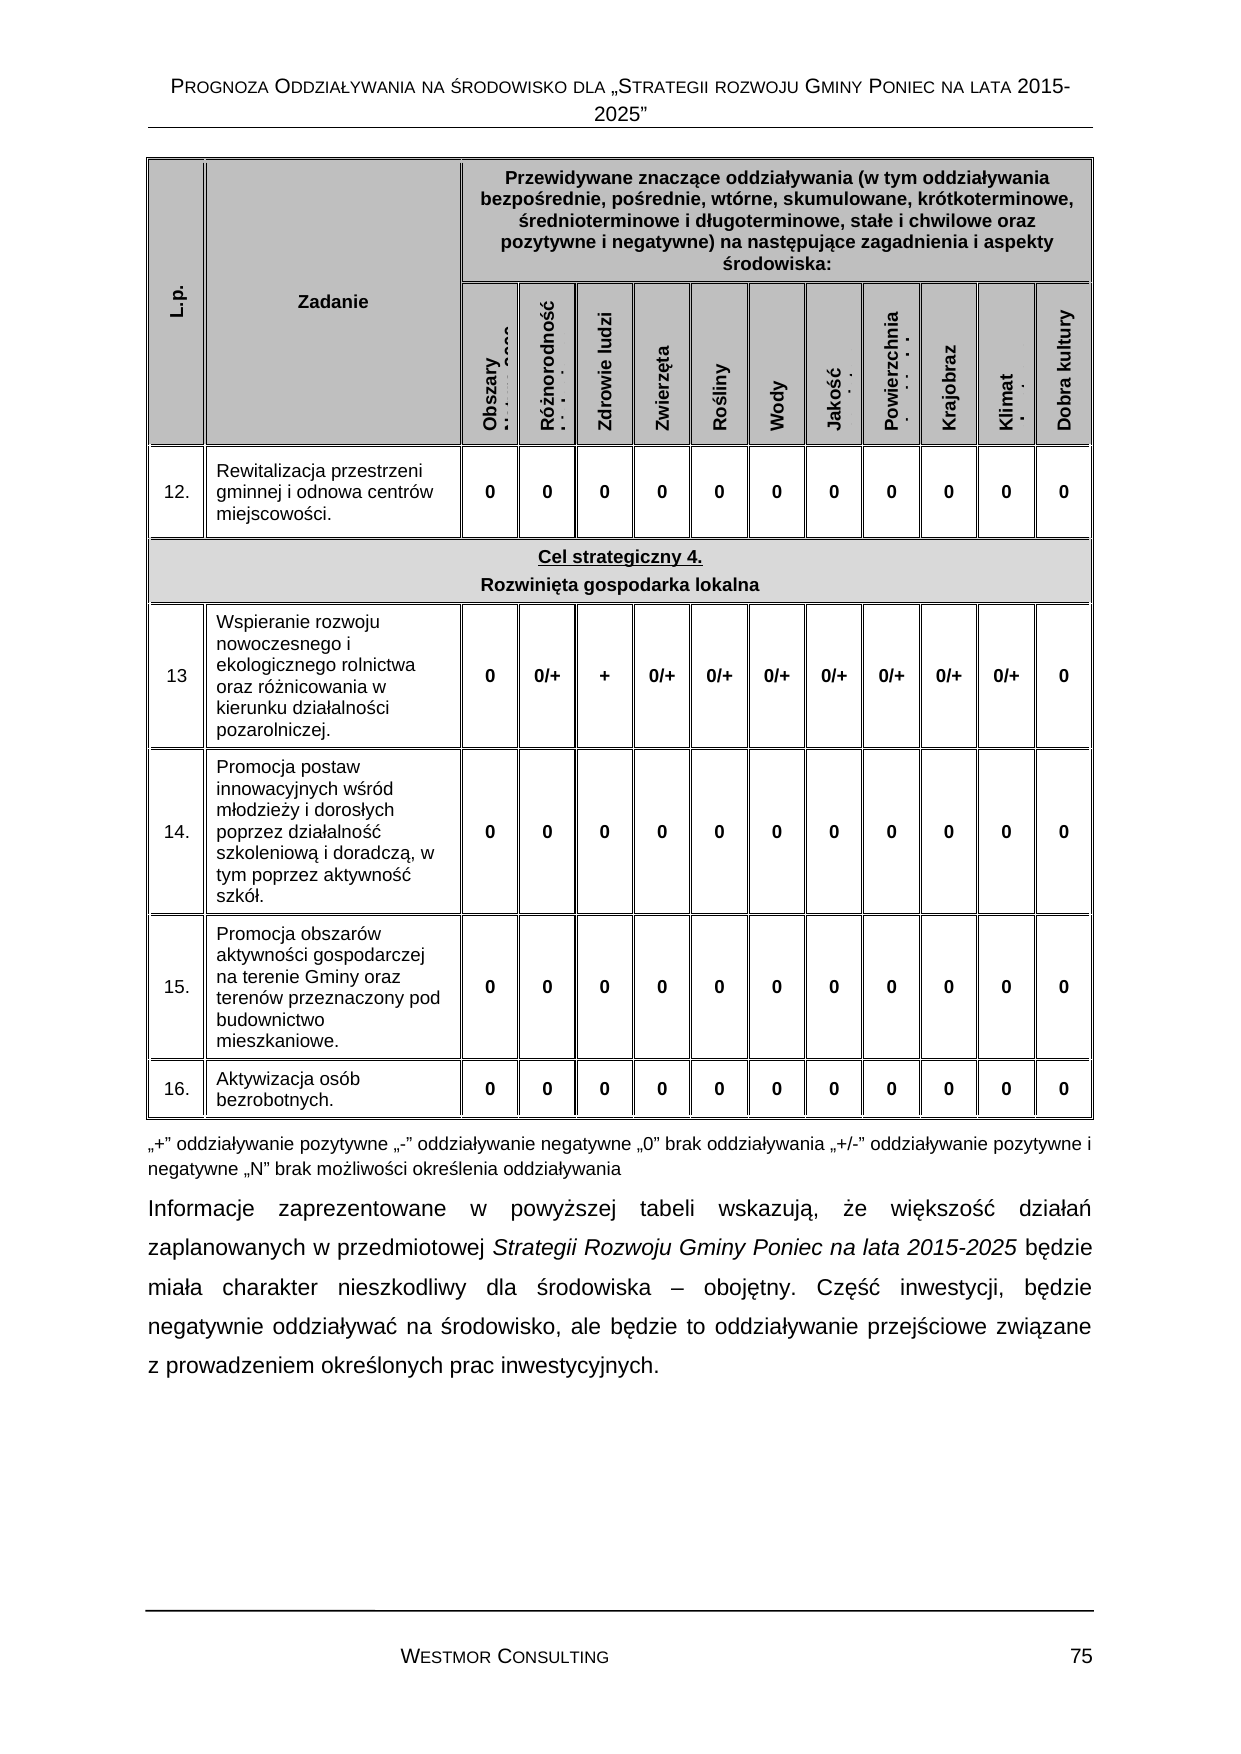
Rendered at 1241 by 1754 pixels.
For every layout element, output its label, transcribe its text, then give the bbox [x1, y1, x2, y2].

table_cell Wody [750, 284, 804, 444]
table_cell Jakość powietrza [807, 284, 861, 444]
table_cell Zwierzęta [635, 284, 689, 444]
table_cell + [578, 605, 632, 747]
table_cell 0 [1035, 1058, 1092, 1117]
table_cell 0 [578, 447, 632, 537]
table_cell 0 [635, 447, 689, 537]
table_cell Różnorodność biologiczna [520, 284, 574, 444]
table_cell 0 [578, 916, 632, 1058]
table_cell 0 [1037, 747, 1091, 913]
table_cell 0/+ [692, 605, 747, 747]
table_cell Powierzchnia ziemi i gleby [864, 284, 919, 444]
table_cell 0 [864, 750, 919, 913]
table_cell 0 [520, 916, 574, 1058]
table_cell Dobra kultury [1037, 281, 1091, 444]
table_cell 0 [635, 750, 689, 913]
table_header Przewidywane znaczące oddziaływania (w tym oddziaływania bezpośrednie, pośrednie, wtórne, skumulowane, krótkoterminowe, średnioterminowe i długoterminowe, stałe i chwilowe oraz pozytywne i negatywne) na następujące zagadnienia i aspekty środowiska: [461, 160, 1091, 281]
table_cell Obszary Natura 2000 [463, 284, 517, 444]
table_cell 0 [978, 1061, 1035, 1117]
table_cell 0 [864, 916, 919, 1058]
table_cell 0 [633, 1058, 691, 1117]
table_cell 0 [691, 1061, 748, 1117]
table_cell 0 [807, 916, 861, 1058]
table_cell 0/+ [750, 605, 804, 747]
table_cell Zdrowie ludzi [578, 284, 632, 444]
table_cell 0 [807, 750, 861, 913]
table_cell 0 [1037, 602, 1091, 747]
table_cell 0/+ [922, 605, 976, 747]
table_cell Rośliny [692, 284, 747, 444]
table_cell 0 [979, 750, 1034, 913]
table_cell 0 [748, 1061, 805, 1117]
table_cell 0 [864, 447, 919, 537]
table_cell 0 [463, 750, 517, 913]
table_cell 0 [750, 916, 804, 1058]
table_cell 0/+ [635, 605, 689, 747]
table_cell 0 [805, 1058, 863, 1117]
table_cell 0 [576, 1061, 633, 1117]
table_cell 16. [148, 1058, 205, 1117]
table_cell 0 [520, 750, 574, 913]
text Informacje zaprezentowane w powyższej tabeli wskazują, że większość działań zaplanowanych w przedmiotowej Strategii Rozwoju Gminy Poniec na lata 2015-2025 będzie miała charakter nieszkodliwy dla środowiska – obojętny. Część inwestycji, będzie negatywnie oddziaływać na środowisko, ale będzie to oddziaływanie przejściowe związane z prowadzeniem określonych prac inwestycyjnych. [148, 1194, 1092, 1379]
table_header L.p. [148, 158, 205, 444]
table_cell 0 [692, 916, 747, 1058]
table_header Zadanie [205, 160, 461, 444]
table_cell Wspieranie rozwoju nowoczesnego i ekologicznego rolnictwa oraz różnicowania w kierunku działalności pozarolniczej. [207, 605, 460, 747]
table_cell 0 [635, 916, 689, 1058]
table_cell 0 [461, 1061, 518, 1117]
table_cell 0 [463, 605, 517, 747]
table_cell 0 [1035, 913, 1092, 1058]
table_cell 0 [750, 750, 804, 913]
table_cell 0 [692, 447, 747, 537]
table_cell 0 [863, 1061, 920, 1117]
table_cell 0 [692, 750, 747, 913]
table_cell 0/+ [979, 605, 1034, 747]
table_cell Krajobraz [922, 284, 976, 444]
table_cell 0 [979, 447, 1034, 537]
table_cell Cel strategiczny 4. Rozwinięta gospodarka lokalna [149, 537, 1091, 602]
table_cell 0 [519, 1061, 576, 1117]
table_cell 0 [922, 750, 976, 913]
table_cell 0 [920, 1061, 977, 1117]
table_cell 0 [463, 447, 517, 537]
table_cell 14. [149, 747, 203, 913]
table_cell Aktywizacja osób bezrobotnych. [205, 1061, 461, 1117]
table_cell Rewitalizacja przestrzeni gminnej i odnowa centrów miejscowości. [207, 447, 460, 537]
table_cell 0/+ [520, 605, 574, 747]
table_cell Klimat akustyczny [979, 284, 1034, 444]
table_cell Promocja postaw innowacyjnych wśród młodzieży i dorosłych poprzez działalność szkoleniową i doradczą, w tym poprzez aktywność szkół. [207, 750, 460, 913]
table_cell 0 [807, 447, 861, 537]
table_cell 0 [979, 916, 1034, 1058]
table_cell 0 [922, 916, 976, 1058]
text „+” oddziaływanie pozytywne „-” oddziaływanie negatywne „0” brak oddziaływania „+/-” oddziaływanie pozytywne i negatywne „N” brak możliwości określenia oddziaływania [148, 1132, 1092, 1179]
table_cell 0/+ [864, 605, 919, 747]
table_cell 0 [520, 447, 574, 537]
table_cell 0/+ [807, 605, 861, 747]
table_cell 0 [750, 447, 804, 537]
table_cell 12. [149, 444, 203, 537]
table_cell 13 [149, 602, 203, 747]
table_cell Promocja obszarów aktywności gospodarczej na terenie Gminy oraz terenów przeznaczony pod budownictwo mieszkaniowe. [207, 916, 460, 1058]
table_cell 15. [148, 913, 205, 1058]
table_cell 0 [1037, 444, 1091, 537]
table_cell 0 [463, 916, 517, 1058]
table_cell 0 [578, 750, 632, 913]
table_cell 0 [922, 447, 976, 537]
